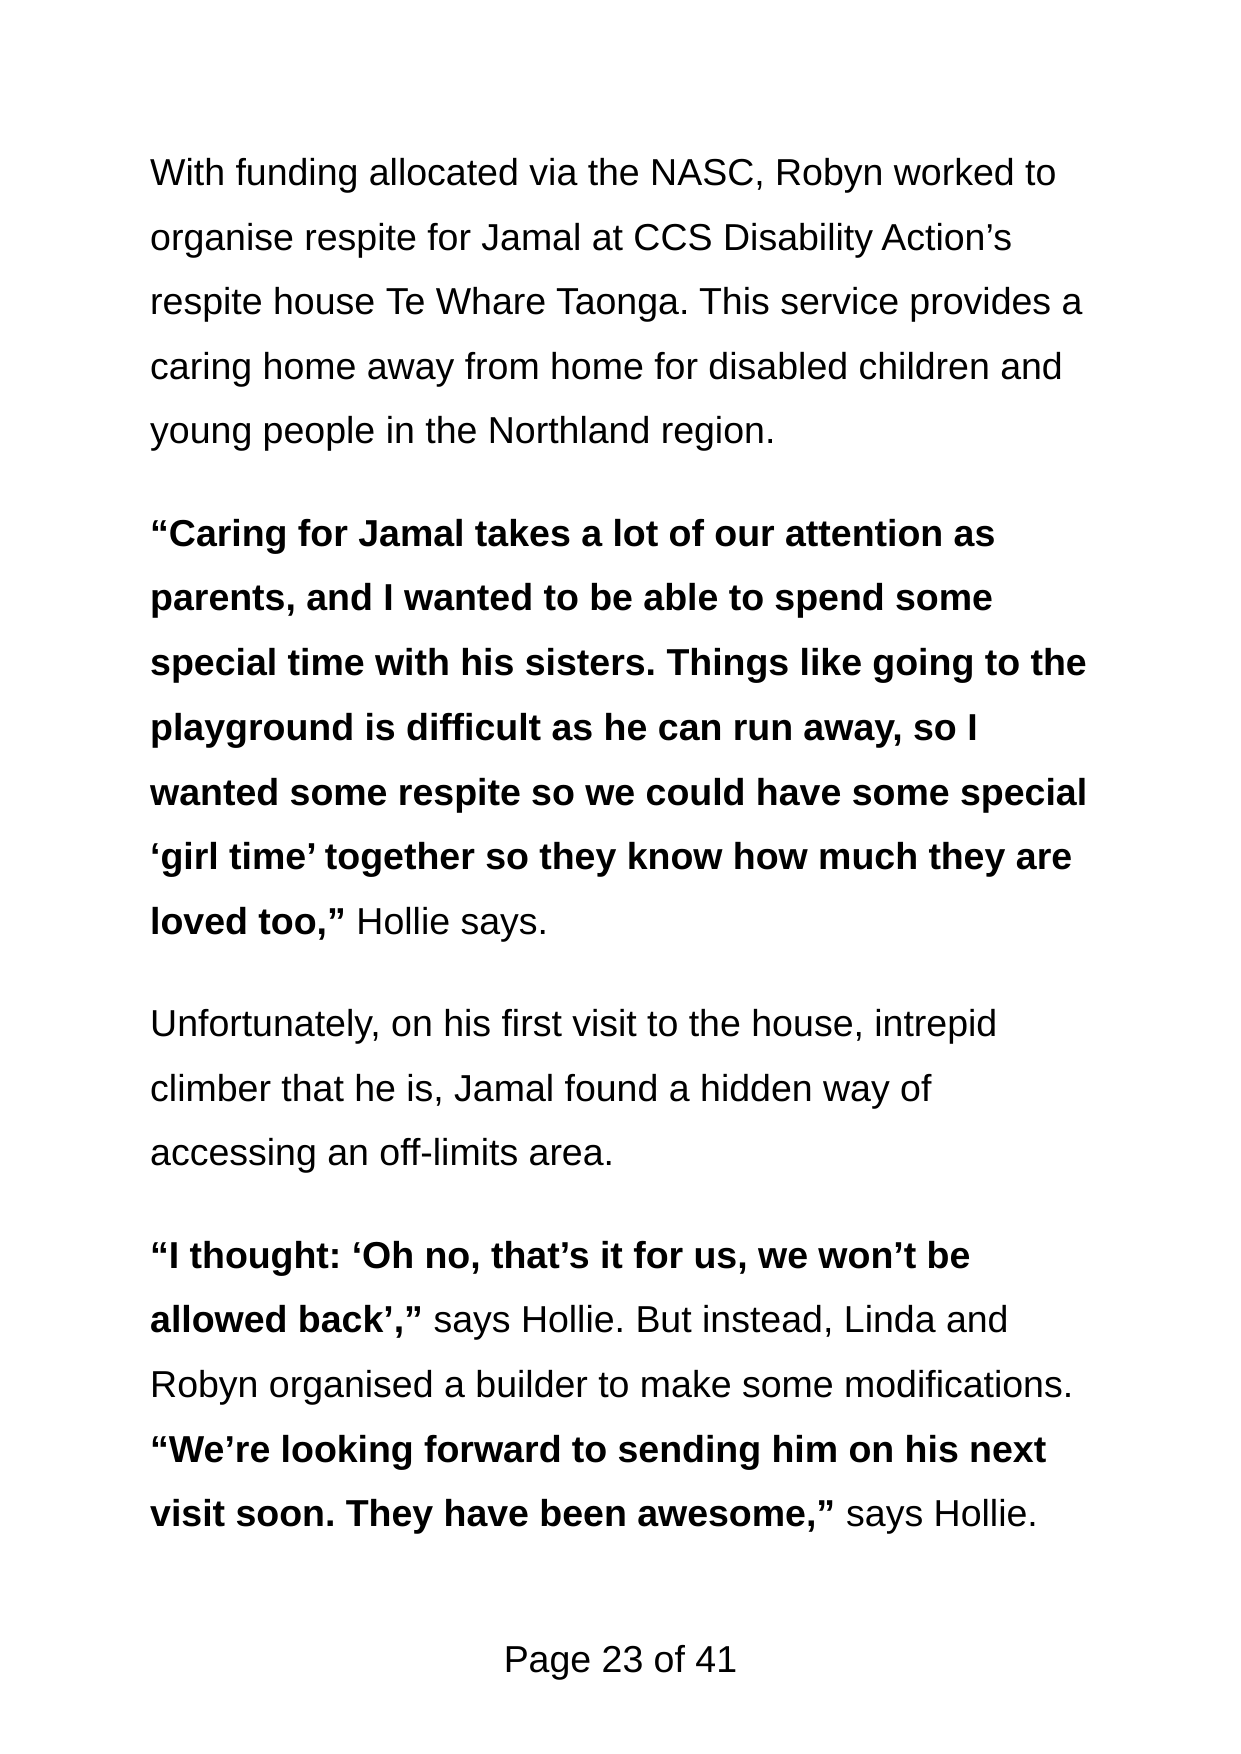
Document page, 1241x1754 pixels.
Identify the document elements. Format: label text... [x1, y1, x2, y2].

text “Caring for Jamal takes a lot of our attention as parents, and I wanted to be able to spend some special time with his sisters. Things like going to the playground is difficult as he can run away, so I wanted some respite so we could have some special ‘girl time’ together so they know how much they are loved too,” Hollie says. [150, 511, 1090, 942]
text “I thought: ‘Oh no, that’s it for us, we won’t be allowed back’,” says Hollie. But instead, Linda and Robyn organised a builder to make some modifications. “We’re looking forward to sending him on his next visit soon. They have been awesome,” says Hollie. [150, 1233, 1090, 1535]
text Unfortunately, on his first visit to the house, intrepid climber that he is, Jamal found a hidden way of accessing an off-limits area. [150, 1001, 1090, 1174]
text With funding allocated via the NASC, Robyn worked to organise respite for Jamal at CCS Disability Action’s respite house Te Whare Taonga. This service provides a caring home away from home for disabled children and young people in the Northland region. [150, 150, 1090, 452]
